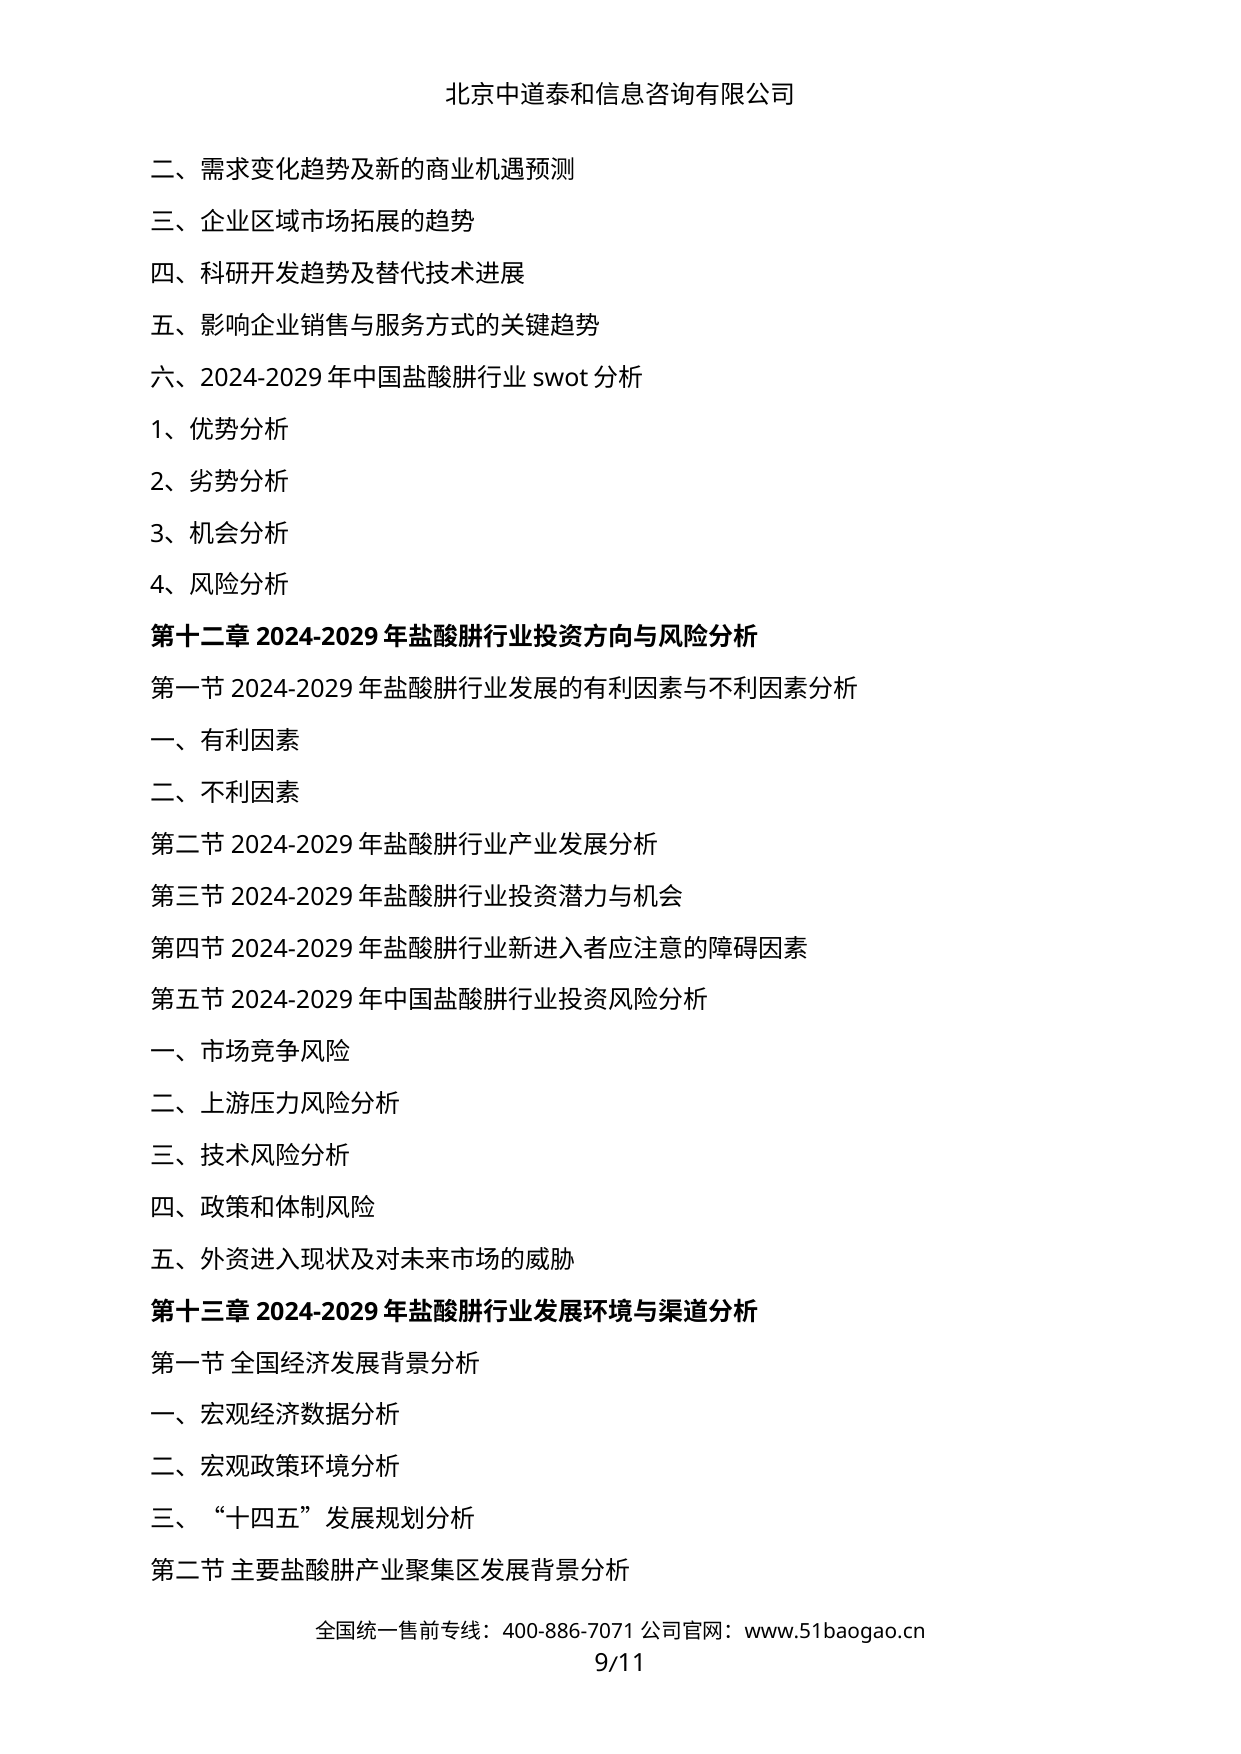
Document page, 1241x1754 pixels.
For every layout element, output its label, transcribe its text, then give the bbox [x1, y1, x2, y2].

text 二、上游压力风险分析 [150, 1084, 1090, 1120]
text 第一节 2024-2029年盐酸肼行业发展的有利因素与不利因素分析 [150, 669, 1090, 705]
text 三、企业区域市场拓展的趋势 [150, 202, 1090, 238]
text 六、2024-2029年中国盐酸肼行业swot分析 [150, 357, 1090, 394]
text 二、宏观政策环境分析 [150, 1447, 1090, 1483]
text 第五节 2024-2029年中国盐酸肼行业投资风险分析 [150, 980, 1090, 1016]
text 三、技术风险分析 [150, 1136, 1090, 1172]
text 第十二章 2024-2029年盐酸肼行业投资方向与风险分析 [150, 617, 1090, 653]
text 二、需求变化趋势及新的商业机遇预测 [150, 150, 1090, 186]
text 2、劣势分析 [150, 461, 1090, 497]
text 一、有利因素 [150, 721, 1090, 757]
text 一、宏观经济数据分析 [150, 1395, 1090, 1431]
text 第二节 主要盐酸肼产业聚集区发展背景分析 [150, 1551, 1090, 1587]
text 五、影响企业销售与服务方式的关键趋势 [150, 306, 1090, 342]
text 4、风险分析 [150, 565, 1090, 601]
text 二、不利因素 [150, 772, 1090, 809]
text 第二节 2024-2029年盐酸肼行业产业发展分析 [150, 824, 1090, 861]
text 第一节 全国经济发展背景分析 [150, 1343, 1090, 1379]
text 第三节 2024-2029年盐酸肼行业投资潜力与机会 [150, 876, 1090, 912]
text 1、优势分析 [150, 409, 1090, 446]
text 3、机会分析 [150, 513, 1090, 549]
text 四、政策和体制风险 [150, 1187, 1090, 1224]
text 四、科研开发趋势及替代技术进展 [150, 254, 1090, 290]
text 五、外资进入现状及对未来市场的威胁 [150, 1239, 1090, 1276]
text 一、市场竞争风险 [150, 1032, 1090, 1068]
text 第四节 2024-2029年盐酸肼行业新进入者应注意的障碍因素 [150, 928, 1090, 964]
text 第十三章 2024-2029年盐酸肼行业发展环境与渠道分析 [150, 1291, 1090, 1327]
text 三、“十四五”发展规划分析 [150, 1499, 1090, 1535]
